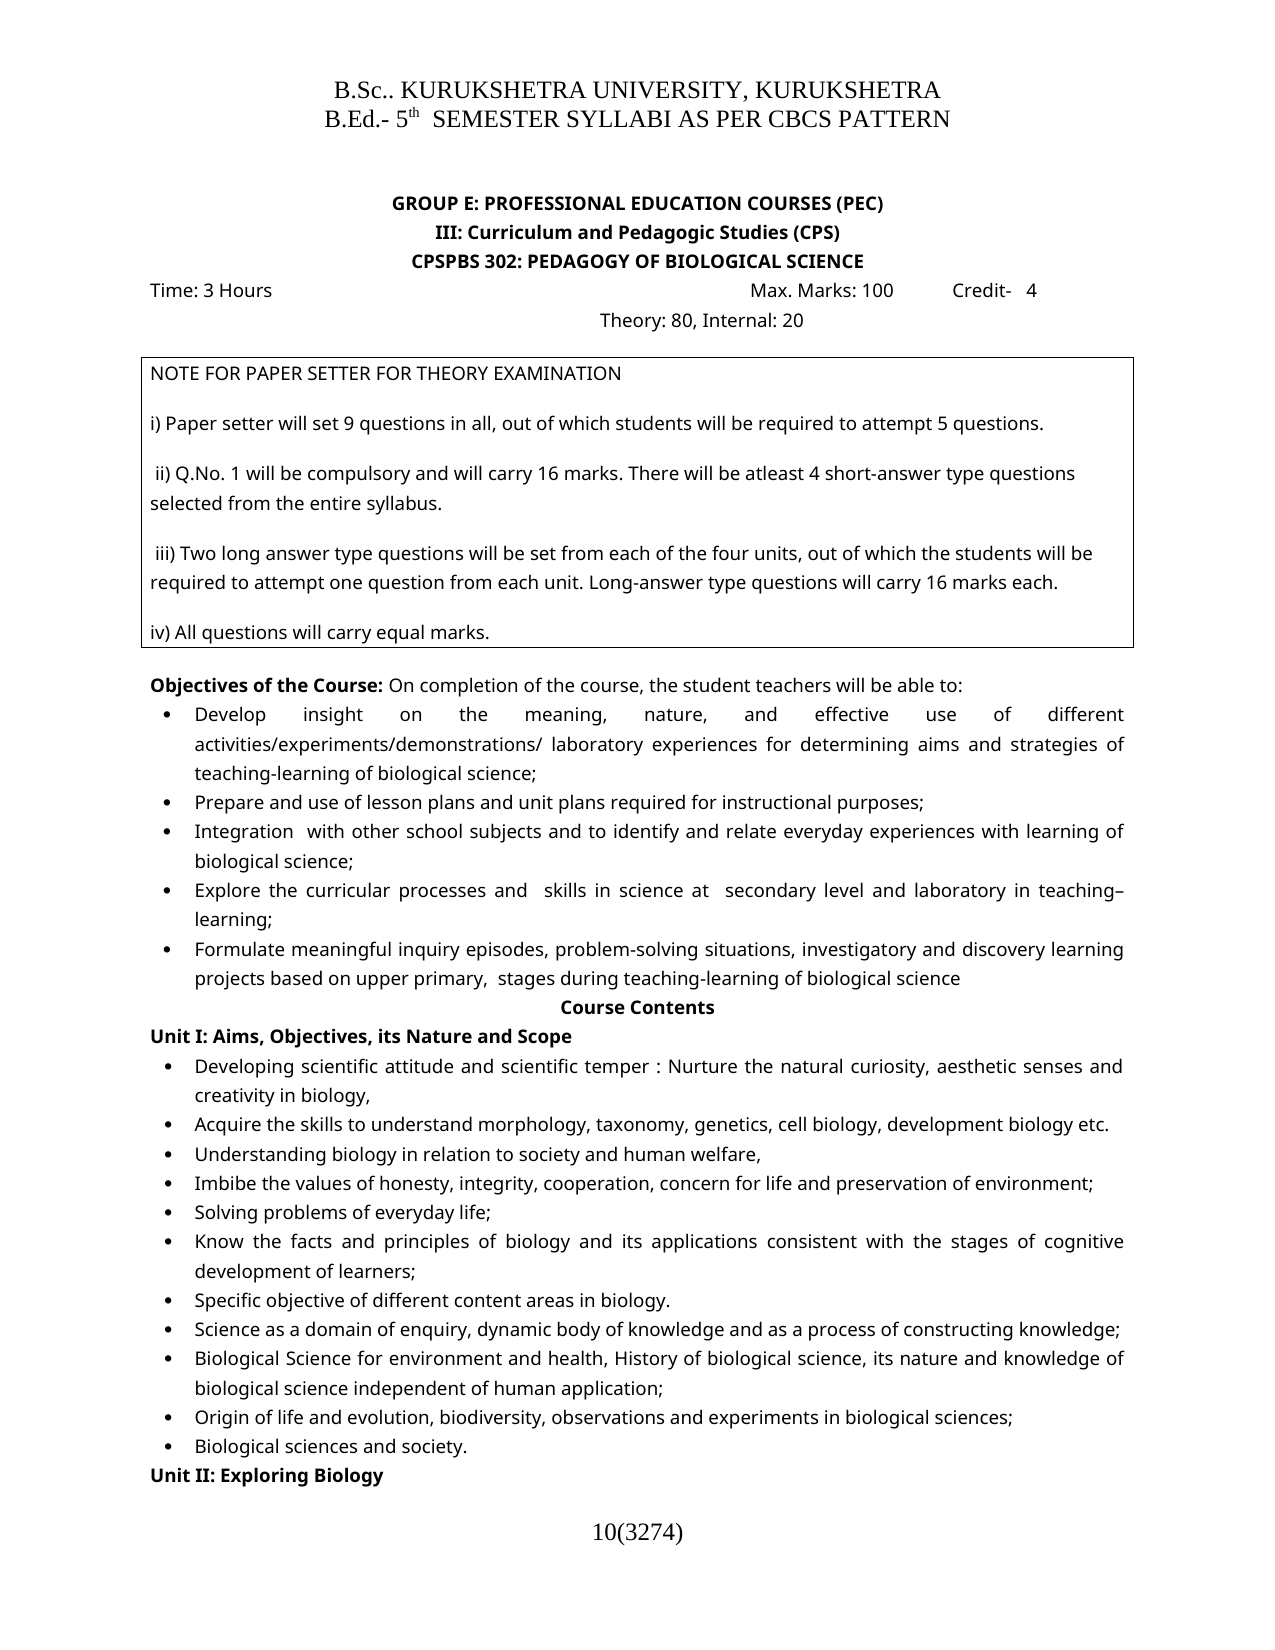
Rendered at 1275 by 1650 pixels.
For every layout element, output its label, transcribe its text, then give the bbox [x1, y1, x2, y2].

text Unit II: Exploring Biology [150, 1463, 1125, 1488]
text Unit I: Aims, Objectives, its Nature and Scope [150, 1024, 1125, 1049]
list Imbibe the values of honesty, integrity, cooperation, concern for life and preservation of environment; [165, 1170, 1125, 1196]
list Solving problems of everyday life; [165, 1199, 1125, 1225]
text NOTE FOR PAPER SETTER FOR THEORY EXAMINATION [142, 358, 1133, 386]
text GROUP E: PROFESSIONAL EDUCATION COURSES (PEC) [150, 190, 1125, 216]
text i) Paper setter will set 9 questions in all, out of which students will be required to attempt 5 questions. [142, 407, 1133, 436]
list Integration with other school subjects and to identify and relate everyday experiences with learning of biological science; [164, 819, 1125, 874]
text iv) All questions will carry equal marks. [142, 616, 1133, 647]
text iii) Two long answer type questions will be set from each of the four units, out of which the students will be required to attempt one question from each unit. Long-answer type questions will carry 16 marks each. [142, 537, 1133, 595]
list Developing scientific attitude and scientific temper : Nurture the natural curiosity, aesthetic senses and creativity in biology, [165, 1053, 1125, 1108]
text ii) Q.No. 1 will be compulsory and will carry 16 marks. There will be atleast 4 short-answer type questions selected from the entire syllabus. [142, 457, 1133, 515]
list Origin of life and evolution, biodiversity, observations and experiments in biological sciences; [165, 1404, 1125, 1430]
list Formulate meaningful inquiry episodes, problem-solving situations, investigatory and discovery learning projects based on upper primary, stages during teaching-learning of biological science [164, 936, 1125, 991]
list Explore the curricular processes and skills in science at secondary level and laboratory in teaching– learning; [164, 877, 1125, 932]
list Science as a domain of enquiry, dynamic body of knowledge and as a process of constructing knowledge; [165, 1316, 1125, 1342]
list Biological Science for environment and health, History of biological science, its nature and knowledge of biological science independent of human application; [165, 1346, 1125, 1401]
list Develop insight on the meaning, nature, and effective use of different activities/experiments/demonstrations/ laboratory experiences for determining aims and strategies of teaching-learning of biological science; [164, 702, 1125, 786]
list Acquire the skills to understand morphology, taxonomy, genetics, cell biology, development biology etc. [165, 1112, 1125, 1137]
list Know the facts and principles of biology and its applications consistent with the stages of cognitive development of learners; [165, 1229, 1125, 1283]
list Biological sciences and society. [165, 1433, 1125, 1459]
list Understanding biology in relation to society and human welfare, [165, 1141, 1125, 1166]
list Specific objective of different content areas in biology. [165, 1287, 1125, 1313]
list Prepare and use of lesson plans and unit plans required for instructional purposes; [164, 789, 1125, 815]
text Time: 3 Hours Max. Marks: 100 Credit- 4 Theory: 80, Internal: 20 [141, 278, 1125, 333]
text Objectives of the Course: On completion of the course, the student teachers will be able to: [150, 672, 1125, 698]
text CPSPBS 302: PEDAGOGY OF BIOLOGICAL SCIENCE [150, 248, 1125, 274]
text Course Contents [150, 994, 1125, 1020]
text III: Curriculum and Pedagogic Studies (CPS) [150, 219, 1125, 245]
